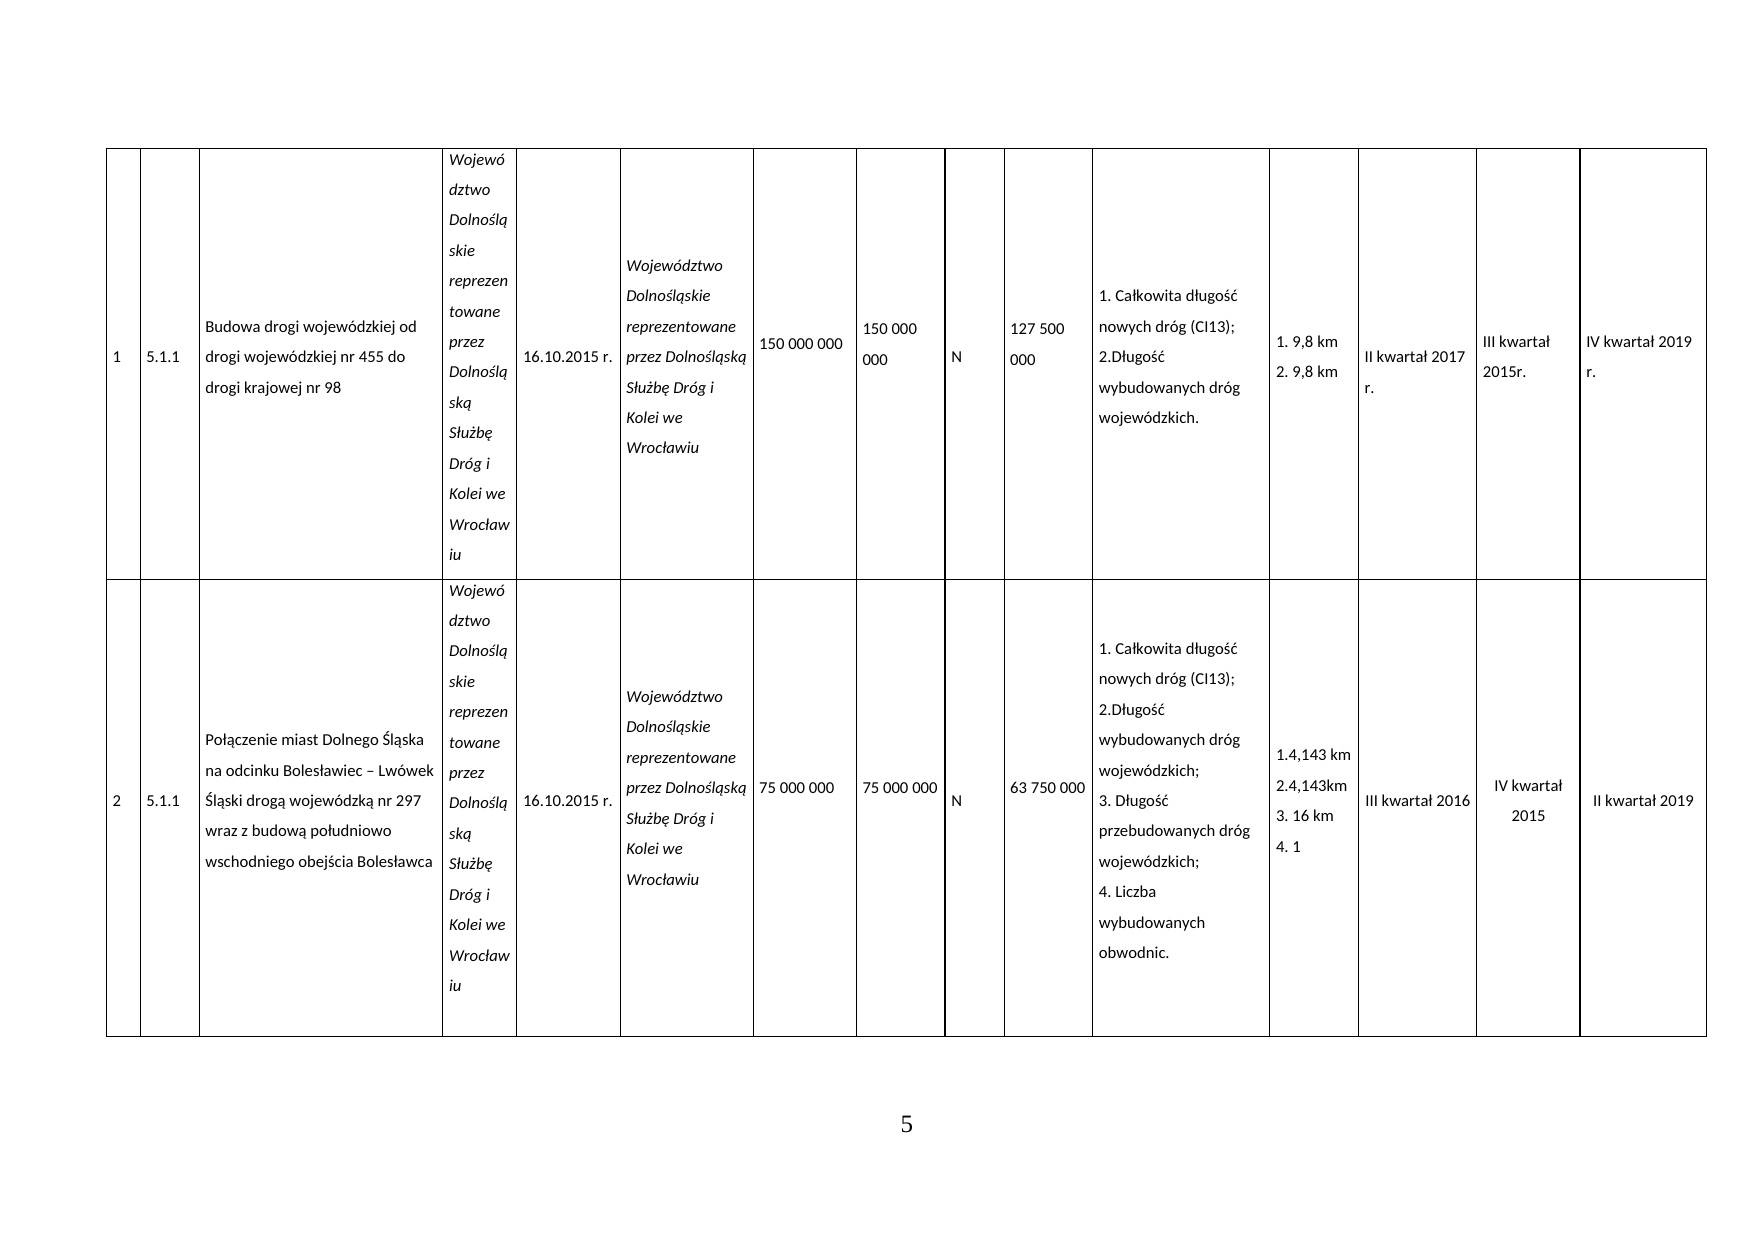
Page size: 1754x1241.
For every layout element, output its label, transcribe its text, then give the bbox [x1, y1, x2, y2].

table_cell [621, 580, 753, 1036]
table_cell 150 000 000 [857, 149, 944, 579]
table_cell Województwo Dolnośląskie reprezentowane przez Dolnośląską Służbę Dróg i Kolei we Wrocławiu [621, 149, 753, 579]
table_cell 5.1.1 [141, 149, 199, 579]
table_cell Województwo Dolnośląskie reprezentowane przez Dolnośląską Służbę Dróg i Kolei we Wrocławiu [443, 149, 516, 579]
table_cell 1.4,143 km 2.4,143km 3. 16 km 4. 1 [1270, 580, 1358, 1036]
table_cell 75 000 000 [857, 580, 944, 1036]
table_cell IV kwartał 2015 [1477, 580, 1579, 1036]
table_cell Budowa drogi wojewódzkiej od drogi wojewódzkiej nr 455 do drogi krajowej nr 98 [200, 149, 442, 579]
table_cell N [946, 580, 1004, 1036]
table_cell 150 000 000 [754, 149, 856, 579]
table_cell 63 750 000 [1005, 580, 1092, 1036]
table_cell 16.10.2015 r. [517, 149, 620, 579]
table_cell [443, 580, 516, 1036]
table_cell 1 [107, 149, 140, 579]
table_cell 16.10.2015 r. [517, 580, 620, 1036]
table_cell 2 [107, 580, 140, 1036]
table_cell 127 500 000 [1005, 149, 1092, 579]
table_cell 5.1.1 [141, 580, 199, 1036]
table_cell II kwartał 2019 [1581, 580, 1706, 1036]
table_cell 1. Całkowita długość nowych dróg (CI13); 2.Długość wybudowanych dróg wojewódzkich; 3. Długość przebudowanych dróg wojewódzkich; 4. Liczba wybudowanych obwodnic. [1093, 580, 1269, 1036]
table_cell III kwartał 2016 [1359, 580, 1476, 1036]
table_cell 1. 9,8 km 2. 9,8 km [1270, 149, 1358, 579]
table_cell 1. Całkowita długość nowych dróg (CI13); 2.Długość wybudowanych dróg wojewódzkich. [1093, 149, 1269, 579]
table_cell IV kwartał 2019 r. [1581, 149, 1706, 579]
table_cell 75 000 000 [754, 580, 856, 1036]
table_cell N [946, 149, 1004, 579]
table_cell Połączenie miast Dolnego Śląska na odcinku Bolesławiec – Lwówek Śląski drogą wojewódzką nr 297 wraz z budową południowo wschodniego obejścia Bolesławca [200, 580, 442, 1036]
table_cell II kwartał 2017 r. [1359, 149, 1476, 579]
table_cell III kwartał 2015r. [1477, 149, 1579, 579]
